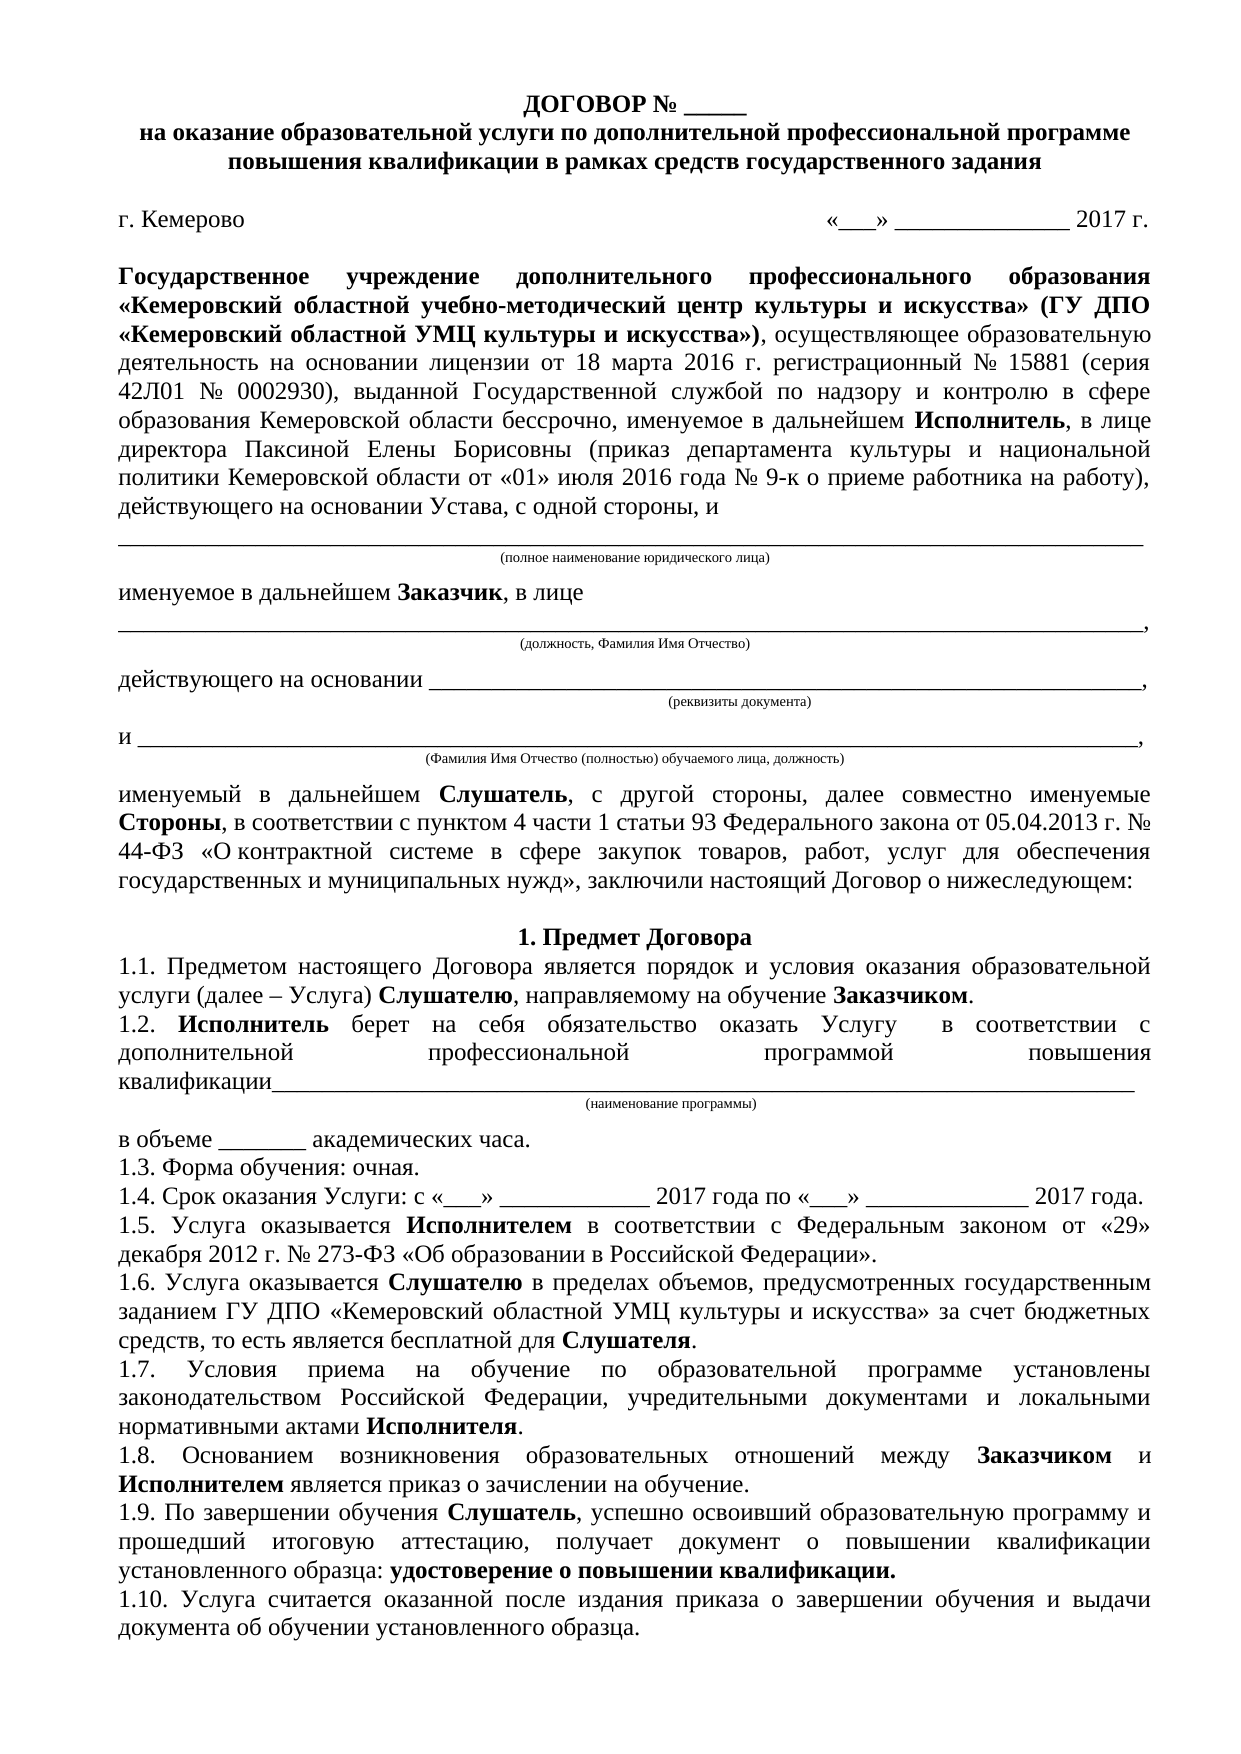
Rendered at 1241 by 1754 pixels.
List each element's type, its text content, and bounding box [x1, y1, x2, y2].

text и ________________________________________________________________________________, [118, 721, 1152, 750]
text (полное наименование юридического лица) [118, 549, 1152, 577]
text 1.6. Услуга оказывается Слушателю в пределах объемов, предусмотренных государственным заданием ГУ ДПО «Кемеровский областной УМЦ культуры и искусства» за счет бюджетных средств, то есть является бесплатной для Слушателя. [118, 1267, 1152, 1354]
text __________________________________________________________________________________ [118, 520, 1152, 549]
text 1.7. Условия приема на обучение по образовательной программе установлены законодательством Российской Федерации, учредительными документами и локальными нормативными актами Исполнителя. [118, 1354, 1152, 1440]
text 1.8. Основанием возникновения образовательных отношений между Заказчиком и Исполнителем является приказ о зачислении на обучение. [118, 1440, 1152, 1497]
text в объеме _______ академических часа. [118, 1124, 1152, 1152]
text __________________________________________________________________________________, [118, 606, 1152, 635]
text 1.2. Исполнитель берет на себя обязательство оказать Услугу в соответствии с дополнительной профессиональной программой повышения квалификации_____________________________________________________________________ [118, 1009, 1152, 1095]
text 1.5. Услуга оказывается Исполнителем в соответствии с Федеральным законом от «29» декабря 2012 г. № 273-ФЗ «Об образовании в Российской Федерации». [118, 1210, 1152, 1267]
text (наименование программы) [118, 1095, 1152, 1124]
text действующего на основании _________________________________________________________, [118, 664, 1152, 692]
text (Фамилия Имя Отчество (полностью) обучаемого лица, должность) [118, 750, 1152, 779]
text на оказание образовательной услуги по дополнительной профессиональной программе повышения квалификации в рамках средств государственного задания [118, 117, 1152, 175]
text ДОГОВОР № _____ [118, 89, 1152, 117]
title 1. Предмет Договора [118, 922, 1152, 951]
text Государственное учреждение дополнительного профессионального образования «Кемеровский областной учебно-методический центр культуры и искусства» (ГУ ДПО «Кемеровский областной УМЦ культуры и искусства»), осуществляющее образовательную деятельность на основании лицензии от 18 марта 2016 г. регистрационный № 15881 (серия 42Л01 № 0002930), выданной Государственной службой по надзору и контролю в сфере образования Кемеровской области бессрочно, именуемое в дальнейшем Исполнитель, в лице директора Паксиной Елены Борисовны (приказ департамента культуры и национальной политики Кемеровской области от «01» июля 2016 года № 9-к о приеме работника на работу), действующего на основании Устава, с одной стороны, и [118, 261, 1152, 520]
text (должность, Фамилия Имя Отчество) [118, 635, 1152, 664]
text 1.9. По завершении обучения Слушатель, успешно освоивший образовательную программу и прошедший итоговую аттестацию, получает документ о повышении квалификации установленного образца: удостоверение о повышении квалификации. [118, 1497, 1152, 1584]
text 1.3. Форма обучения: очная. [118, 1152, 1152, 1181]
text 1.4. Срок оказания Услуги: с «___» ____________ 2017 года по «___» _____________ 2017 года. [118, 1181, 1152, 1210]
text именуемое в дальнейшем Заказчик, в лице [118, 577, 1152, 606]
text г. Кемерово «___» ______________ 2017 г. [118, 204, 1152, 232]
text 1.1. Предметом настоящего Договора является порядок и условия оказания образовательной услуги (далее – Услуга) Слушателю, направляемому на обучение Заказчиком. [118, 951, 1152, 1009]
text именуемый в дальнейшем Слушатель, с другой стороны, далее совместно именуемые Стороны, в соответствии с пунктом 4 части 1 статьи 93 Федерального закона от 05.04.2013 г. № 44-ФЗ «О контрактной системе в сфере закупок товаров, работ, услуг для обеспечения государственных и муниципальных нужд», заключили настоящий Договор о нижеследующем: [118, 779, 1152, 894]
text 1.10. Услуга считается оказанной после издания приказа о завершении обучения и выдачи документа об обучении установленного образца. [118, 1584, 1152, 1641]
text (реквизиты документа) [118, 692, 1152, 721]
